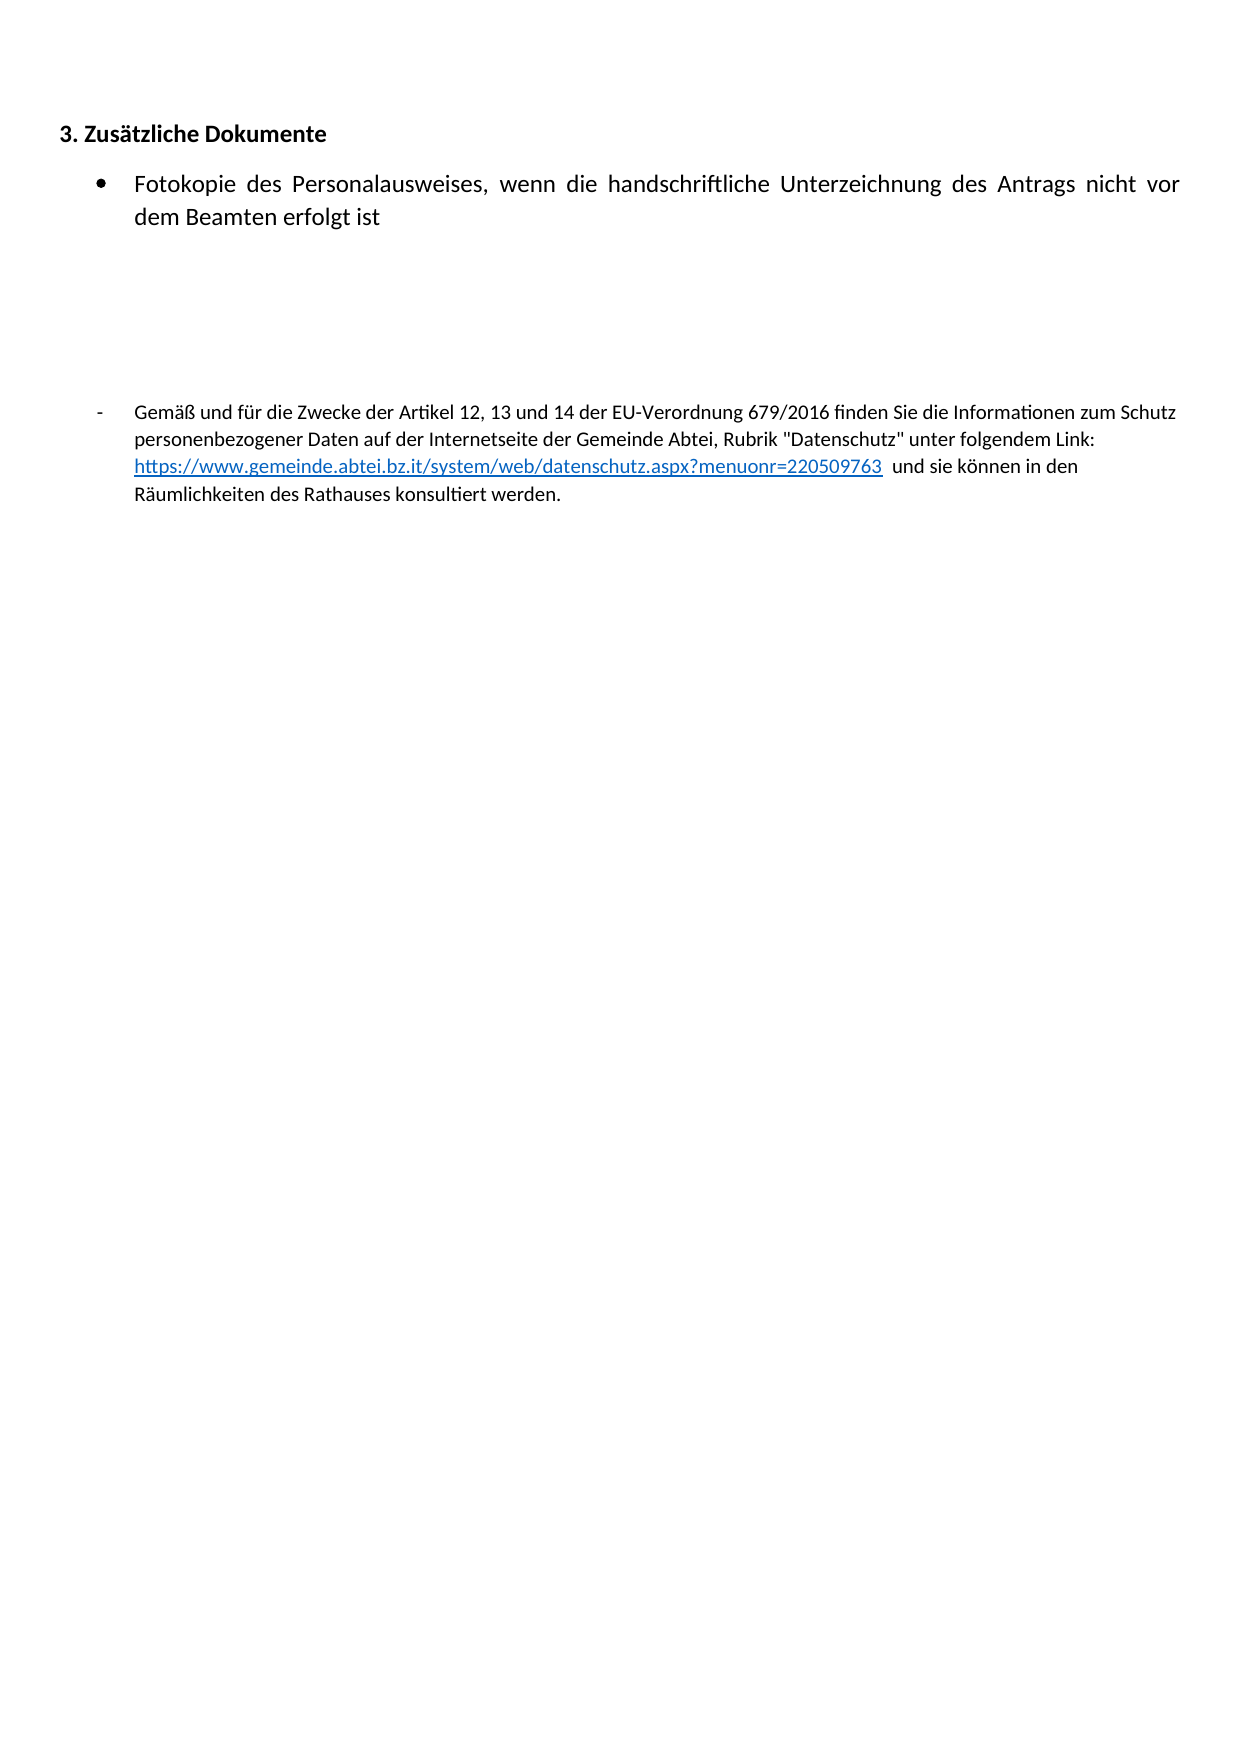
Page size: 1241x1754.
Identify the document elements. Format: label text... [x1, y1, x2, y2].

text 3. Zusätzliche Dokumente [59, 118, 1181, 149]
list Fotokopie des Personalausweises, wenn die handschriftliche Unterzeichnung des Antrags nicht vor dem Beamten erfolgt ist [97, 168, 1181, 231]
list Gemäß und für die Zwecke der Artikel 12, 13 und 14 der EU-Verordnung 679/2016 finden Sie die Informationen zum Schutz personenbezogener Daten auf der Internetseite der Gemeinde Abtei, Rubrik "Datenschutz" unter folgendem Link: https://www.gemeinde.abtei.bz.it/system/web/datenschutz.aspx?menuonr=220509763 und sie können in den Räumlichkeiten des Rathauses konsultiert werden. [97, 399, 1181, 507]
